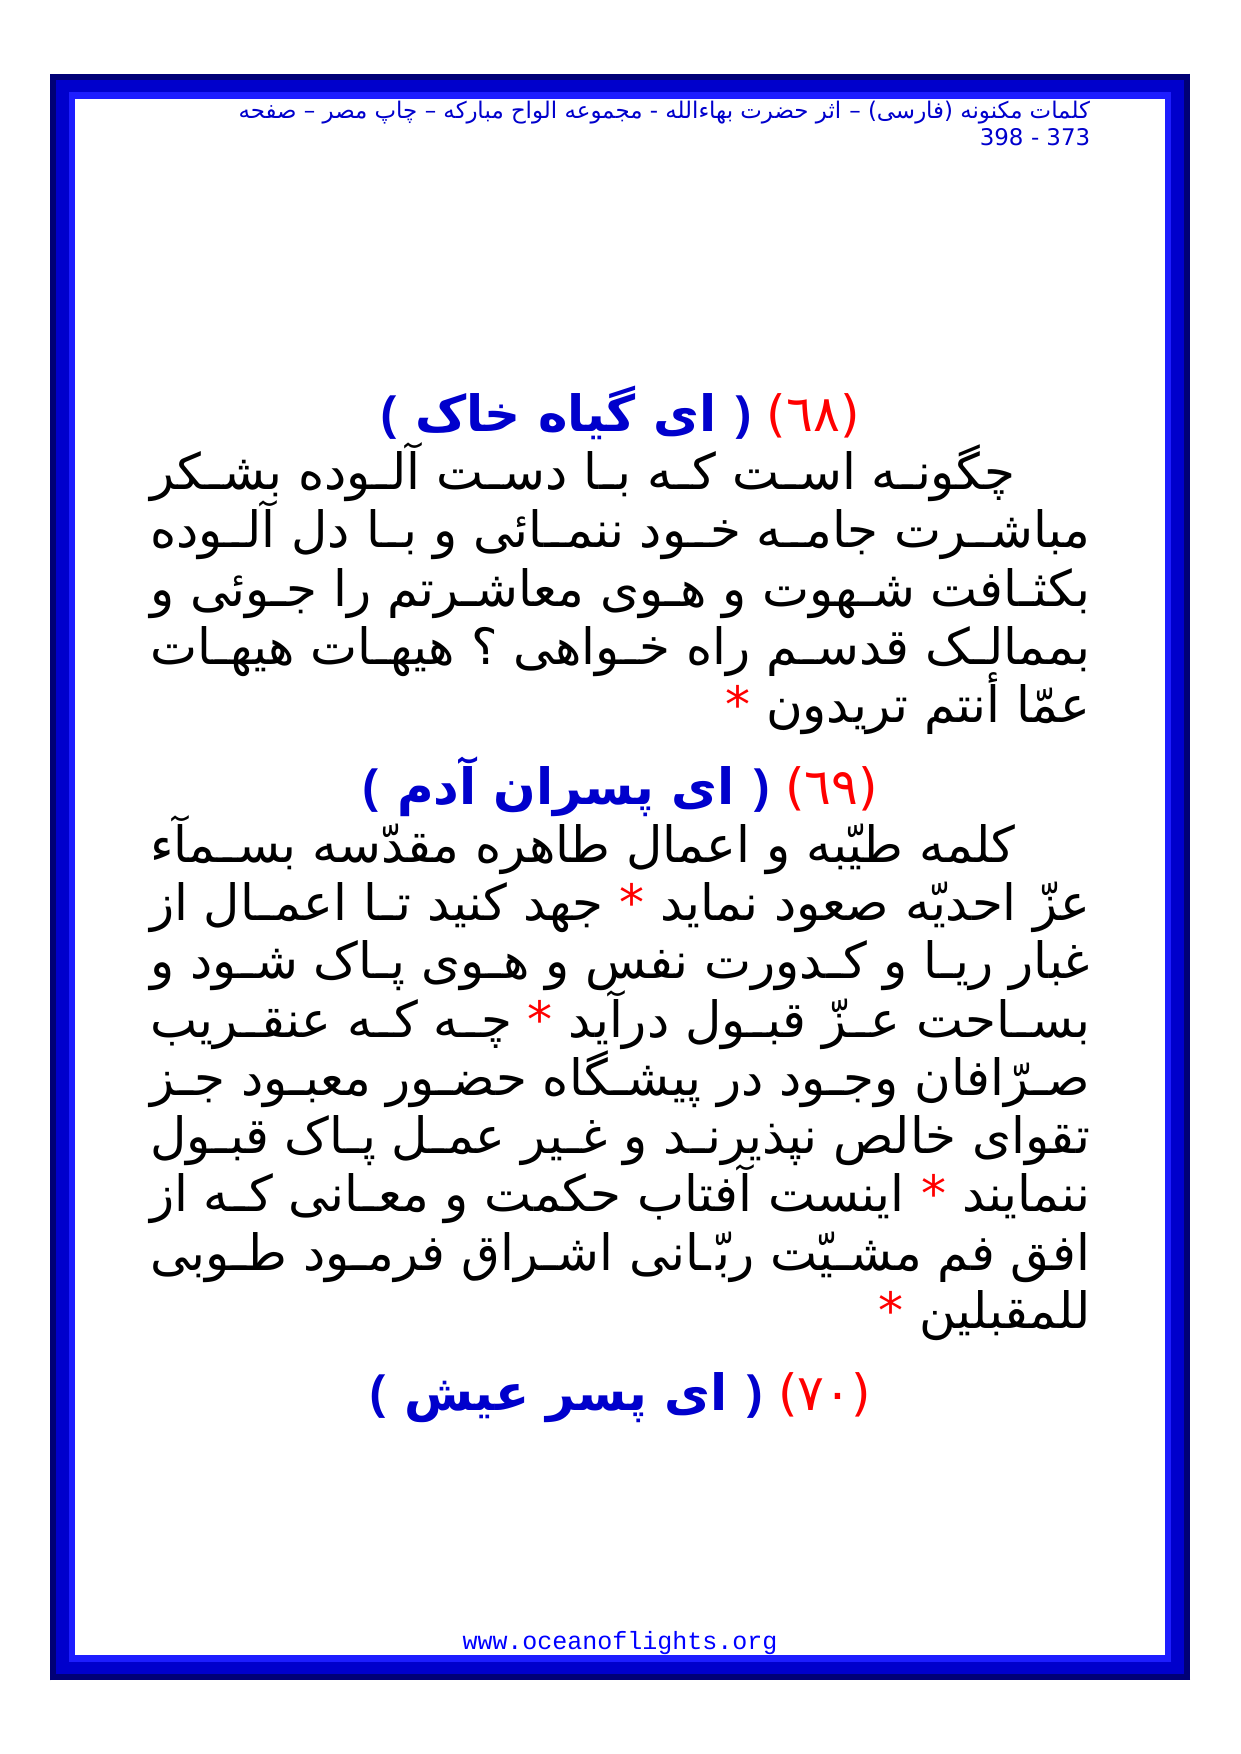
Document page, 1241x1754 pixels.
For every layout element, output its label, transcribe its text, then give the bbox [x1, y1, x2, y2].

text (٧٠) ﴿ ای پسر عيش ﴾ [150, 1364, 1090, 1422]
text (٦٩) ﴿ ای پسران آدم ﴾ [150, 758, 1090, 816]
text (٦٨) ﴿ ای گياه خاک ﴾ [150, 385, 1090, 443]
text کلمه طيّبه و اعمال طاهره مقدّسه بسمآء عزّ احديّه صعود نمايد * جهد کنيد تا اعمال از غبار ريا و کدورت نفس و هوی پاک شود و بساحت عزّ قبول درآيد * چه که عنقريب صرّافان وجود در پيشگاه حضور معبود جز تقوای خالص نپذيرند و غير عمل پاک قبول ننمايند * اينست آفتاب حکمت و معانی که از افق فم مشيّت ربّانی اشراق فرمود طوبی للمقبلين * [150, 816, 1090, 1340]
text چگونه است که با دست آلوده بشکر مباشرت جامه خود ننمائی و با دل آلوده بکثافت شهوت و هوی معاشرتم را جوئی و بممالک قدسم راه خواهی ؟ هيهات هيهات عمّا أنتم تريدون * [150, 443, 1090, 734]
